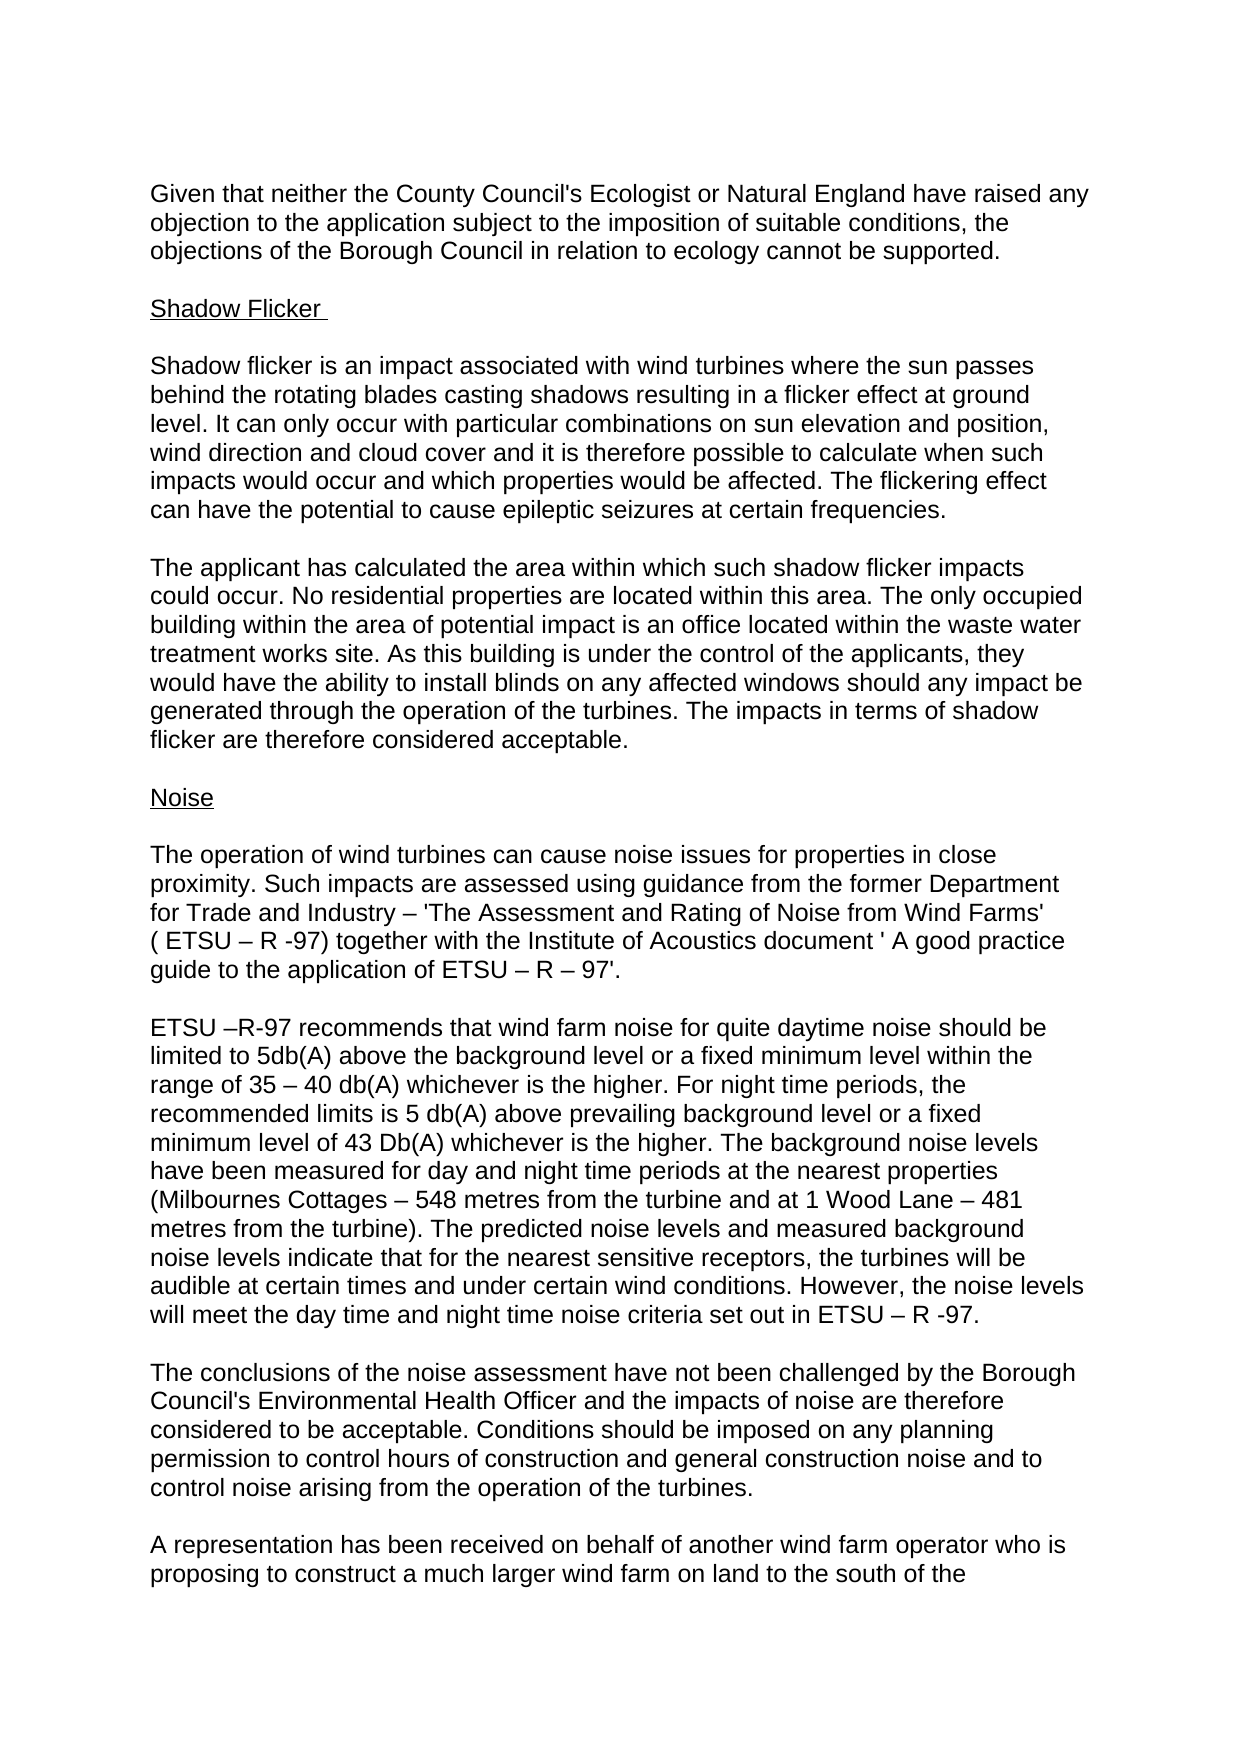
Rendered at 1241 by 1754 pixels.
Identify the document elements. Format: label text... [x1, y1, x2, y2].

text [150, 1530, 1090, 1587]
text Given that neither the County Council's Ecologist or Natural England have raised any objection to the application subject to the imposition of suitable conditions, the objections of the Borough Council in relation to ecology cannot be supported. [150, 179, 1090, 265]
text The operation of wind turbines can cause noise issues for properties in close proximity. Such impacts are assessed using guidance from the former Department for Trade and Industry – 'The Assessment and Rating of Noise from Wind Farms' ( ETSU – R -97) together with the Institute of Acoustics document ' A good practice guide to the application of ETSU – R – 97'. [150, 840, 1090, 984]
text Shadow Flicker [150, 294, 1090, 322]
text The conclusions of the noise assessment have not been challenged by the Borough Council's Environmental Health Officer and the impacts of noise are therefore considered to be acceptable. Conditions should be imposed on any planning permission to control hours of construction and general construction noise and to control noise arising from the operation of the turbines. [150, 1357, 1090, 1501]
text ETSU –R-97 recommends that wind farm noise for quite daytime noise should be limited to 5db(A) above the background level or a fixed minimum level within the range of 35 – 40 db(A) whichever is the higher. For night time periods, the recommended limits is 5 db(A) above prevailing background level or a fixed minimum level of 43 Db(A) whichever is the higher. The background noise levels have been measured for day and night time periods at the nearest properties (Milbournes Cottages – 548 metres from the turbine and at 1 Wood Lane – 481 metres from the turbine). The predicted noise levels and measured background noise levels indicate that for the nearest sensitive receptors, the turbines will be audible at certain times and under certain wind conditions. However, the noise levels will meet the day time and night time noise criteria set out in ETSU – R -97. [150, 1012, 1090, 1329]
text The applicant has calculated the area within which such shadow flicker impacts could occur. No residential properties are located within this area. The only occupied building within the area of potential impact is an office located within the waste water treatment works site. As this building is under the control of the applicants, they would have the ability to install blinds on any affected windows should any impact be generated through the operation of the turbines. The impacts in terms of shadow flicker are therefore considered acceptable. [150, 552, 1090, 754]
text Shadow flicker is an impact associated with wind turbines where the sun passes behind the rotating blades casting shadows resulting in a flicker effect at ground level. It can only occur with particular combinations on sun elevation and position, wind direction and cloud cover and it is therefore possible to calculate when such impacts would occur and which properties would be affected. The flickering effect can have the potential to cause epileptic seizures at certain frequencies. [150, 351, 1090, 524]
text Noise [150, 782, 1090, 811]
